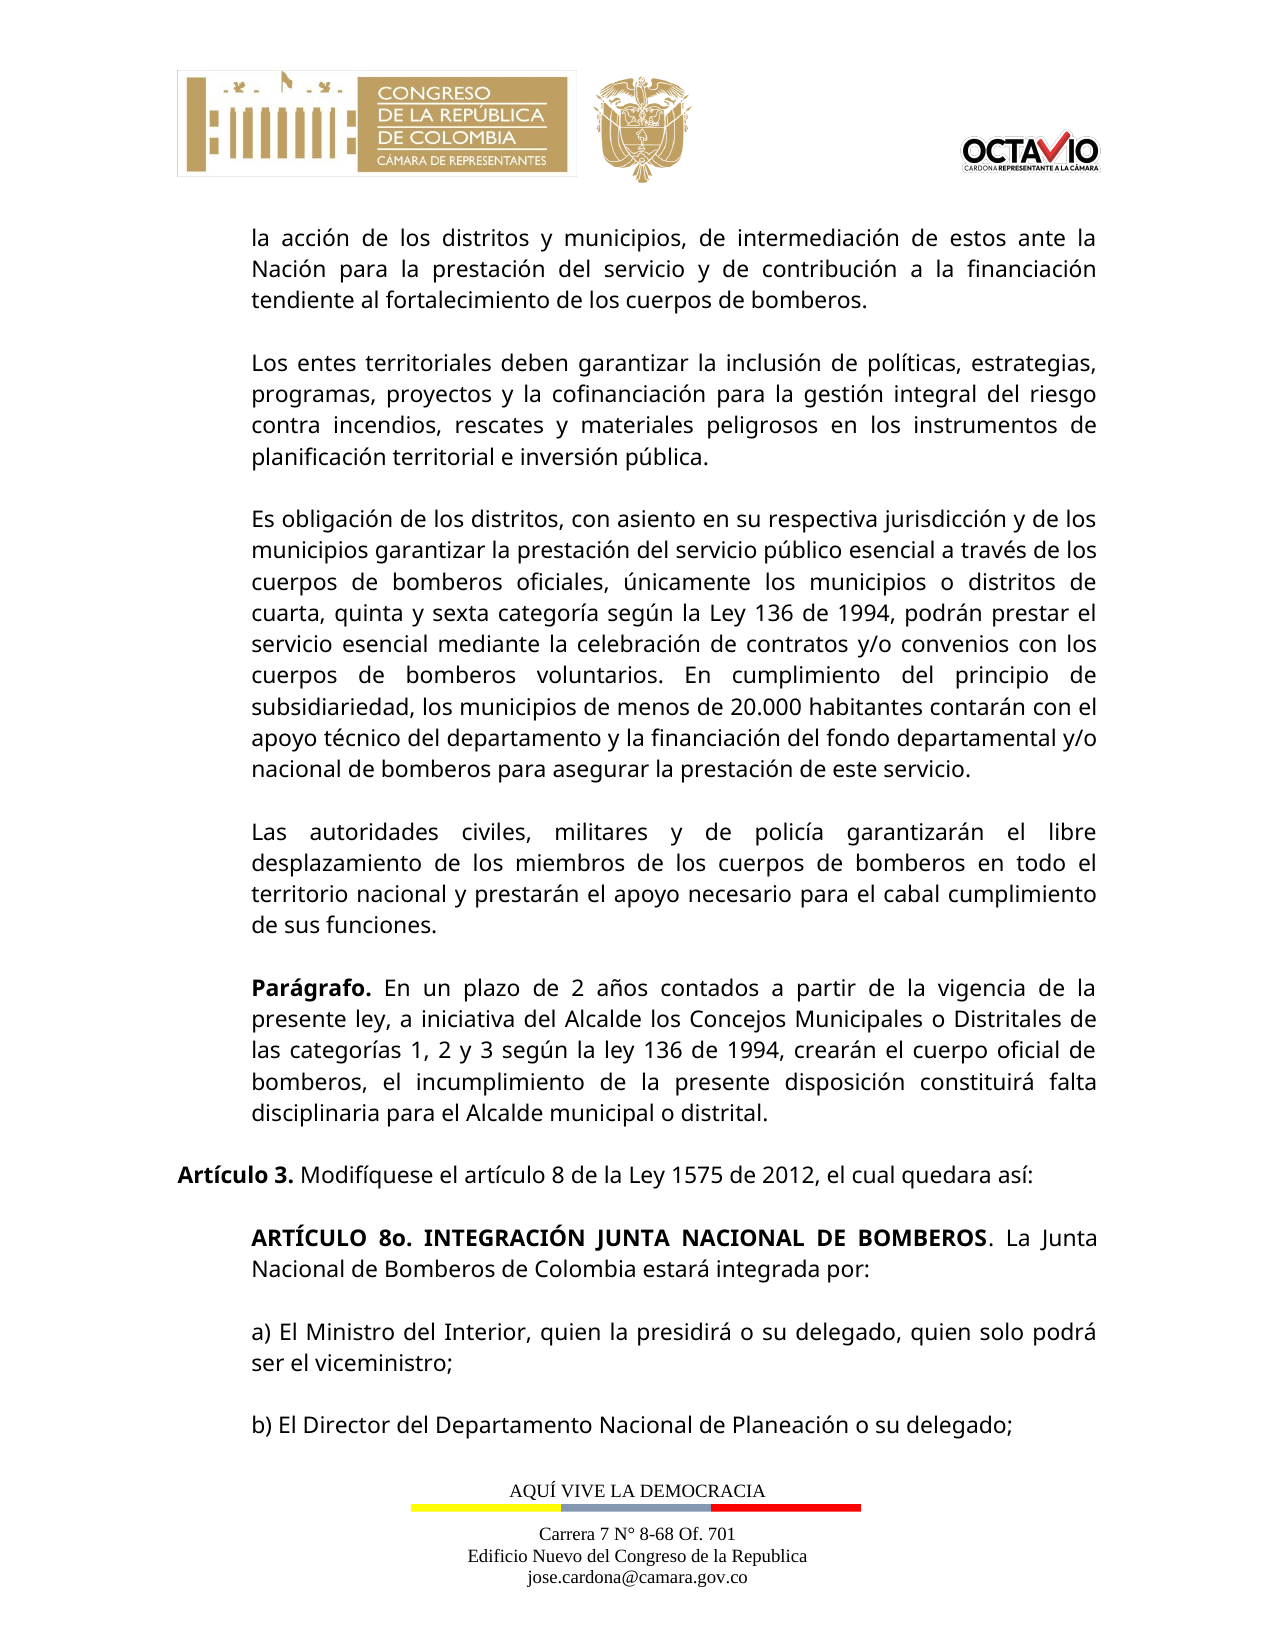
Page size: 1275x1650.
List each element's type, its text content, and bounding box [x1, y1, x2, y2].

text Las autoridades civiles, militares y de policía garantizarán el libre desplazamiento de los miembros de los cuerpos de bomberos en todo el territorio nacional y prestarán el apoyo necesario para el cabal cumplimiento de sus funciones. [251, 816, 1098, 941]
text Artículo 3. Modifíquese el artículo 8 de la Ley 1575 de 2012, el cual quedara así: [177, 1159, 1098, 1191]
text a) El Ministro del Interior, quien la presidirá o su delegado, quien solo podrá ser el viceministro; [251, 1284, 1098, 1378]
text Los entes territoriales deben garantizar la inclusión de políticas, estrategias, programas, proyectos y la cofinanciación para la gestión integral del riesgo contra incendios, rescates y materiales peligrosos en los instrumentos de planificación territorial e inversión pública. [251, 347, 1098, 472]
text Parágrafo. En un plazo de 2 años contados a partir de la vigencia de la presente ley, a iniciativa del Alcalde los Concejos Municipales o Distritales de las categorías 1, 2 y 3 según la ley 136 de 1994, crearán el cuerpo oficial de bomberos, el incumplimiento de la presente disposición constituirá falta disciplinaria para el Alcalde municipal o distrital. [251, 972, 1098, 1128]
picture [177, 63, 709, 195]
text b) El Director del Departamento Nacional de Planeación o su delegado; [251, 1378, 1098, 1441]
text ARTÍCULO 8o. INTEGRACIÓN JUNTA NACIONAL DE BOMBEROS. La Junta Nacional de Bomberos de Colombia estará integrada por: [251, 1191, 1098, 1284]
picture [953, 124, 1108, 188]
text Es obligación de los distritos, con asiento en su respectiva jurisdicción y de los municipios garantizar la prestación del servicio público esencial a través de los cuerpos de bomberos oficiales, únicamente los municipios o distritos de cuarta, quinta y sexta categoría según la Ley 136 de 1994, podrán prestar el servicio esencial mediante la celebración de contratos y/o convenios con los cuerpos de bomberos voluntarios. En cumplimiento del principio de subsidiariedad, los municipios de menos de 20.000 habitantes contarán con el apoyo técnico del departamento y la financiación del fondo departamental y/o nacional de bomberos para asegurar la prestación de este servicio. [251, 503, 1098, 784]
